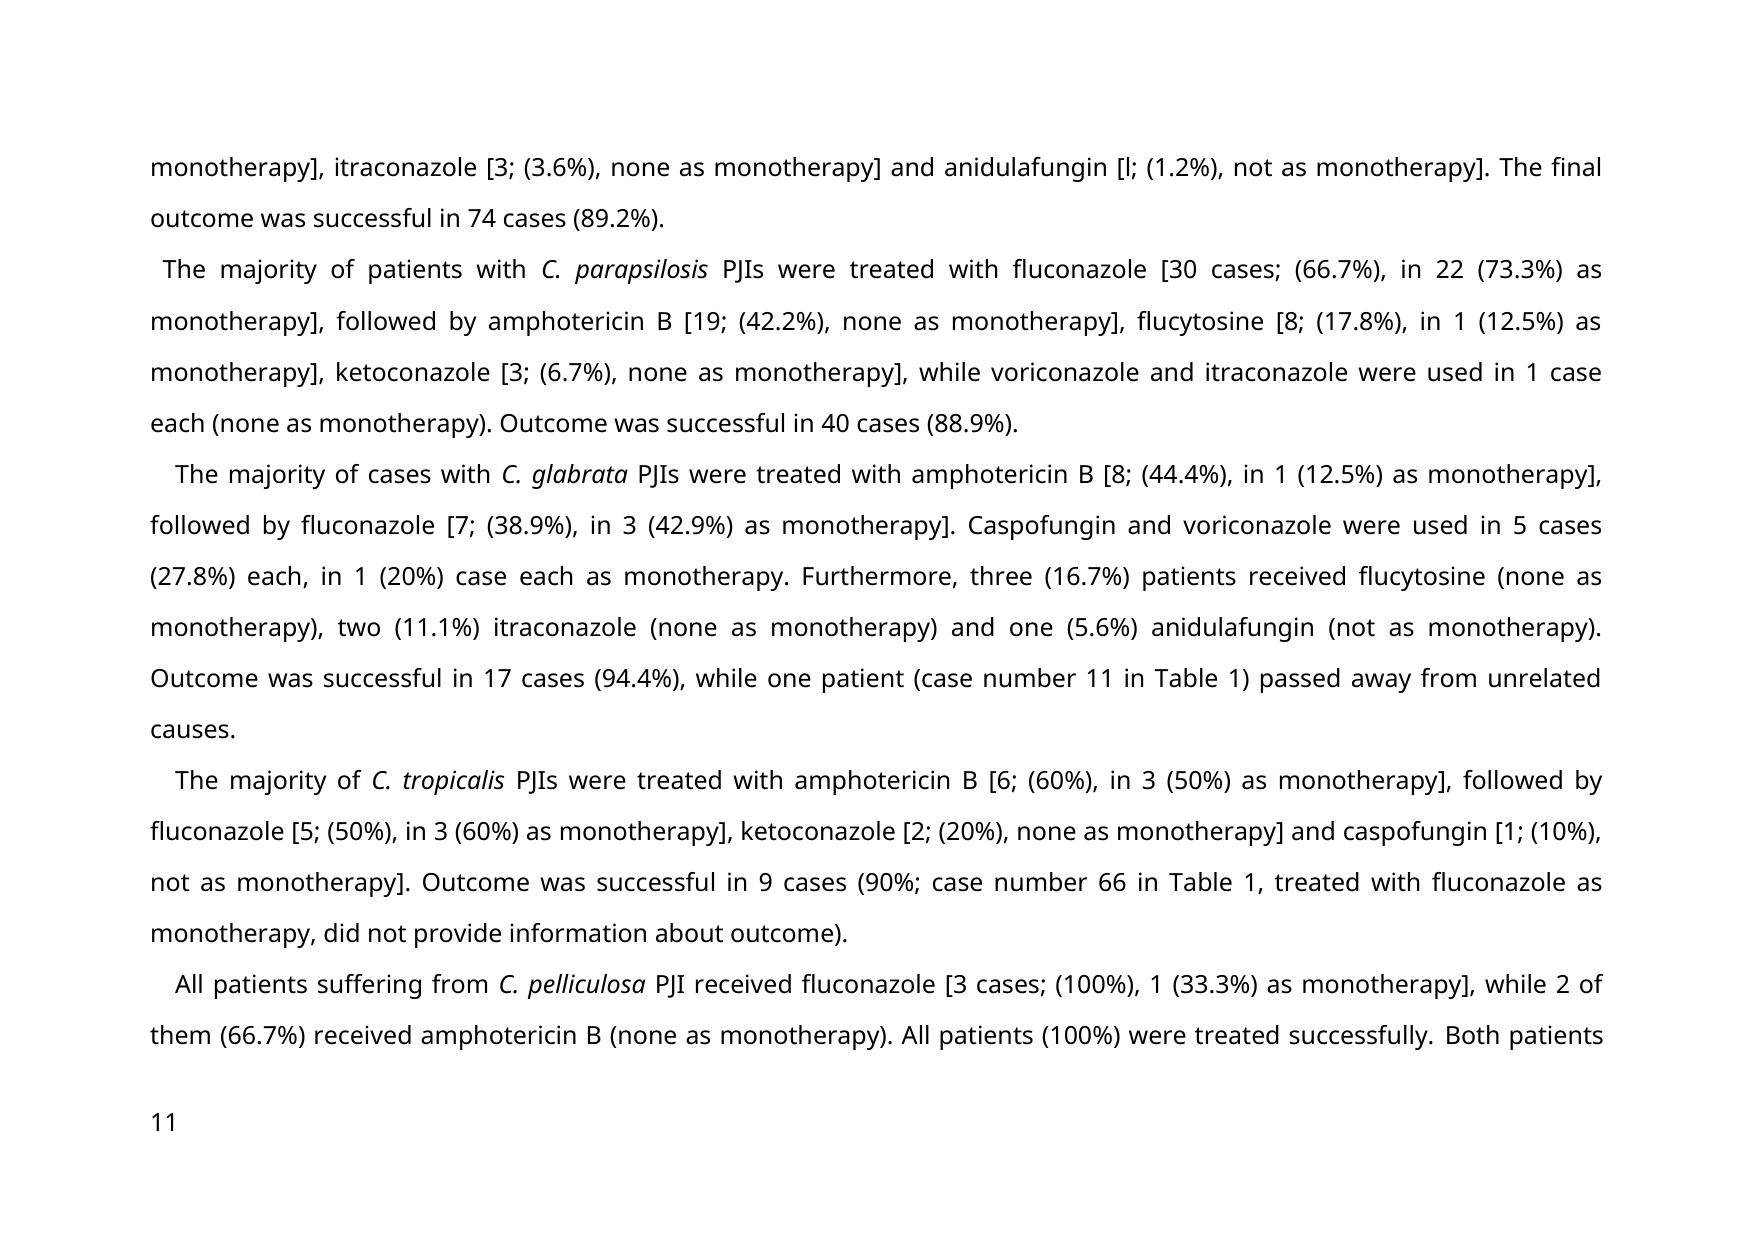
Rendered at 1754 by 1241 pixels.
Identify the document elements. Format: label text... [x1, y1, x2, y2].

text The majority of patients with C. parapsilosis PJIs were treated with fluconazole [30 cases; (66.7%), in 22 (73.3%) as monotherapy], followed by amphotericin B [19; (42.2%), none as monotherapy], flucytosine [8; (17.8%), in 1 (12.5%) as monotherapy], ketoconazole [3; (6.7%), none as monotherapy], while voriconazole and itraconazole were used in 1 case each (none as monotherapy). Outcome was successful in 40 cases (88.9%). [150, 252, 1604, 439]
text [150, 150, 1604, 235]
text The majority of C. tropicalis PJIs were treated with amphotericin B [6; (60%), in 3 (50%) as monotherapy], followed by fluconazole [5; (50%), in 3 (60%) as monotherapy], ketoconazole [2; (20%), none as monotherapy] and caspofungin [1; (10%), not as monotherapy]. Outcome was successful in 9 cases (90%; case number 66 in Table 1, treated with fluconazole as monotherapy, did not provide information about outcome). [150, 762, 1604, 950]
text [150, 967, 1604, 1052]
text The majority of cases with C. glabrata PJIs were treated with amphotericin B [8; (44.4%), in 1 (12.5%) as monotherapy], followed by fluconazole [7; (38.9%), in 3 (42.9%) as monotherapy]. Caspofungin and voriconazole were used in 5 cases (27.8%) each, in 1 (20%) case each as monotherapy. Furthermore, three (16.7%) patients received flucytosine (none as monotherapy), two (11.1%) itraconazole (none as monotherapy) and one (5.6%) anidulafungin (not as monotherapy). Outcome was successful in 17 cases (94.4%), while one patient (case number 11 in Table 1) passed away from unrelated causes. [150, 456, 1604, 746]
